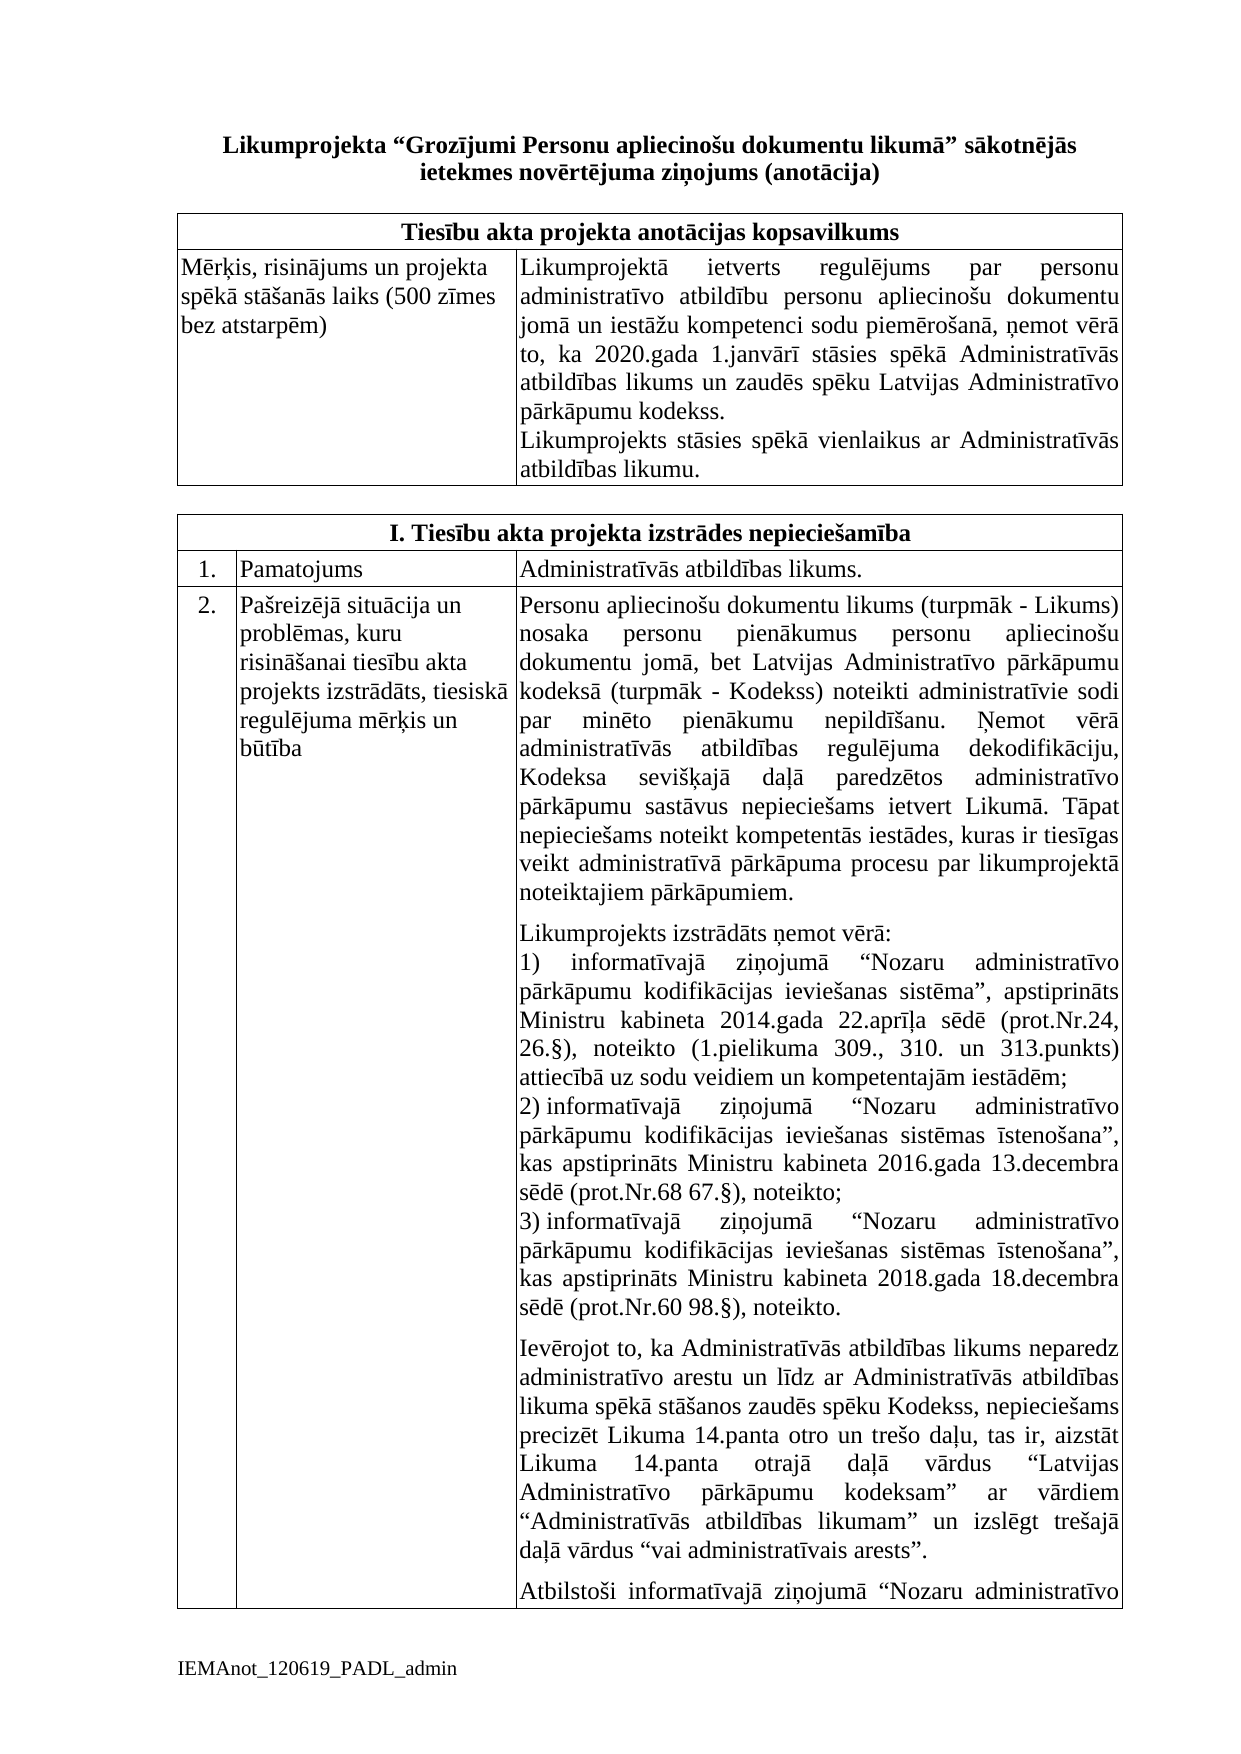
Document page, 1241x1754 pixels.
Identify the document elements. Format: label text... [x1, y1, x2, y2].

table_header I. Tiesību akta projekta izstrādes nepieciešamība [178, 515, 1122, 549]
table_cell Pamatojums [237, 551, 516, 586]
table_cell 1. [178, 551, 236, 586]
table_cell Likumprojektā ietverts regulējums par personu administratīvo atbildību personu apliecinošu dokumentu jomā un iestāžu kompetenci sodu piemērošanā, ņemot vērā to, ka 2020.gada 1.janvārī stāsies spēkā Administratīvās atbildības likums un zaudēs spēku Latvijas Administratīvo pārkāpumu kodekss. Likumprojekts stāsies spēkā vienlaikus ar Administratīvās atbildības likumu. [517, 250, 1122, 485]
table_cell Administratīvās atbildības likums. [517, 551, 1122, 586]
text Likumprojekta “Grozījumi Personu apliecinošu dokumentu likumā” sākotnējās ietekmes novērtējuma ziņojums (anotācija) [177, 132, 1122, 186]
table_header Tiesību akta projekta anotācijas kopsavilkums [178, 214, 1122, 248]
table_cell Mērķis, risinājums un projekta spēkā stāšanās laiks (500 zīmes bez atstarpēm) [178, 250, 516, 485]
table_cell Pašreizējā situācija un problēmas, kuru risināšanai tiesību akta projekts izstrādāts, tiesiskā regulējuma mērķis un būtība [237, 587, 516, 1608]
table_cell 2. [178, 587, 236, 1608]
